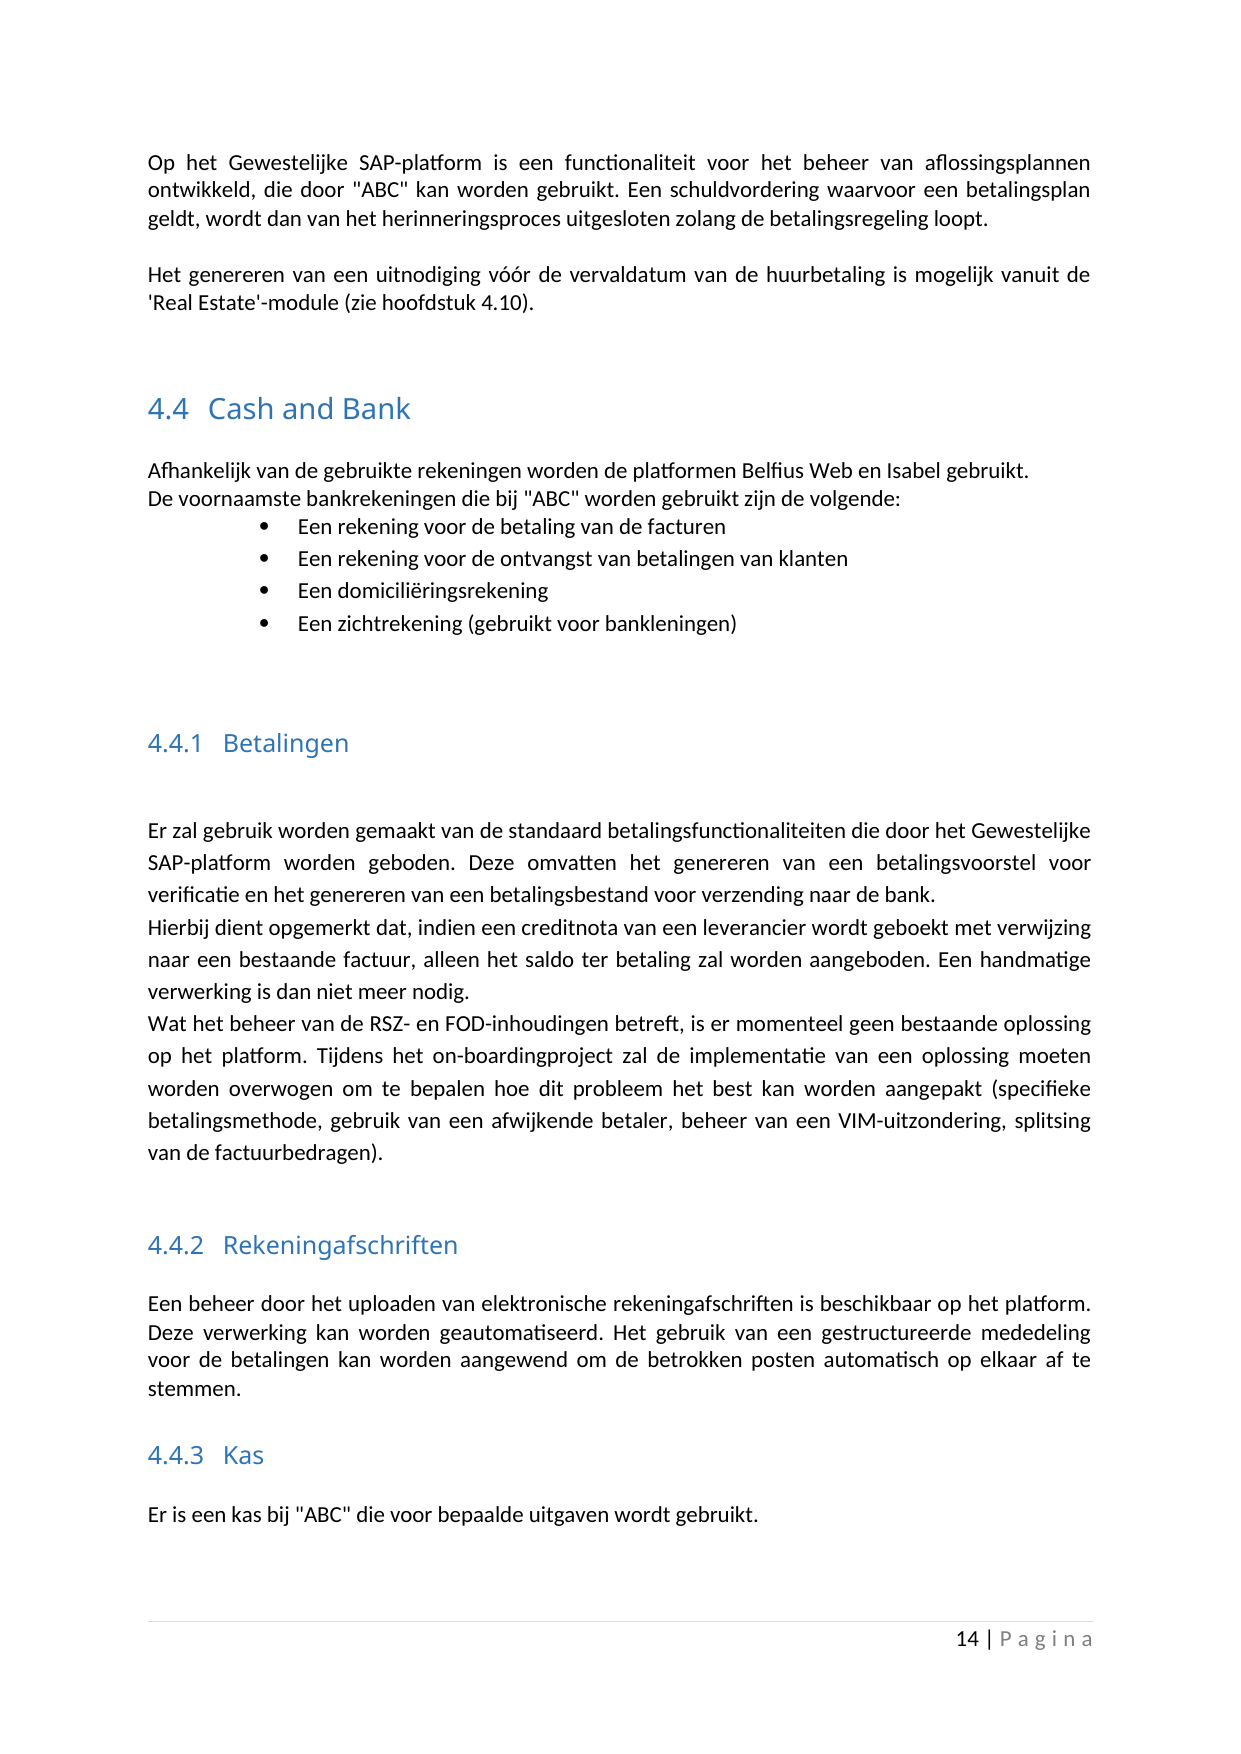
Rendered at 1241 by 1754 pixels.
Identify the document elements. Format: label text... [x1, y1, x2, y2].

list Er zal gebruik worden gemaakt van de standaard betalingsfunctionaliteiten die door het Gewestelijke SAP-platform worden geboden. Deze omvatten het genereren van een betalingsvoorstel voor verificatie en het genereren van een betalingsbestand voor verzending naar de bank. [148, 816, 1093, 909]
list Wat het beheer van de RSZ- en FOD-inhoudingen betreft, is er momenteel geen bestaande oplossing op het platform. Tijdens het on-boardingproject zal de implementatie van een oplossing moeten worden overwogen om te bepalen hoe dit probleem het best kan worden aangepakt (specifieke betalingsmethode, gebruik van een afwijkende betaler, beheer van een VIM-uitzondering, splitsing van de factuurbedragen). [148, 1009, 1093, 1166]
list Hierbij dient opgemerkt dat, indien een creditnota van een leverancier wordt geboekt met verwijzing naar een bestaande factuur, alleen het saldo ter betaling zal worden aangeboden. Een handmatige verwerking is dan niet meer nodig. [148, 913, 1093, 1005]
text Een beheer door het uploaden van elektronische rekeningafschriften is beschikbaar op het platform. Deze verwerking kan worden geautomatiseerd. Het gebruik van een gestructureerde mededeling voor de betalingen kan worden aangewend om de betrokken posten automatisch op elkaar af te stemmen. [148, 1289, 1093, 1402]
list Een rekening voor de ontvangst van betalingen van klanten [260, 544, 1093, 572]
subtitle Kas [148, 1438, 1093, 1472]
text Er is een kas bij "ABC" die voor bepaalde uitgaven wordt gebruikt. [148, 1500, 1093, 1528]
subtitle Cash and Bank [148, 388, 1093, 428]
subtitle Rekeningafschriften [148, 1227, 1093, 1262]
list Een zichtrekening (gebruikt voor bankleningen) [260, 609, 1093, 637]
text Op het Gewestelijke SAP-platform is een functionaliteit voor het beheer van aflossingsplannen ontwikkeld, die door "ABC" kan worden gebruikt. Een schuldvordering waarvoor een betalingsplan geldt, wordt dan van het herinneringsproces uitgesloten zolang de betalingsregeling loopt. [148, 148, 1093, 232]
text De voornaamste bankrekeningen die bij "ABC" worden gebruikt zijn de volgende: [148, 484, 1093, 512]
list Een domiciliëringsrekening [260, 577, 1093, 604]
subtitle Betalingen [148, 726, 1093, 760]
list Een rekening voor de betaling van de facturen [260, 512, 1093, 540]
text Het genereren van een uitnodiging vóór de vervaldatum van de huurbetaling is mogelijk vanuit de 'Real Estate'-module (zie hoofdstuk 4.10). [148, 260, 1093, 316]
text Afhankelijk van de gebruikte rekeningen worden de platformen Belfius Web en Isabel gebruikt. [148, 456, 1093, 484]
